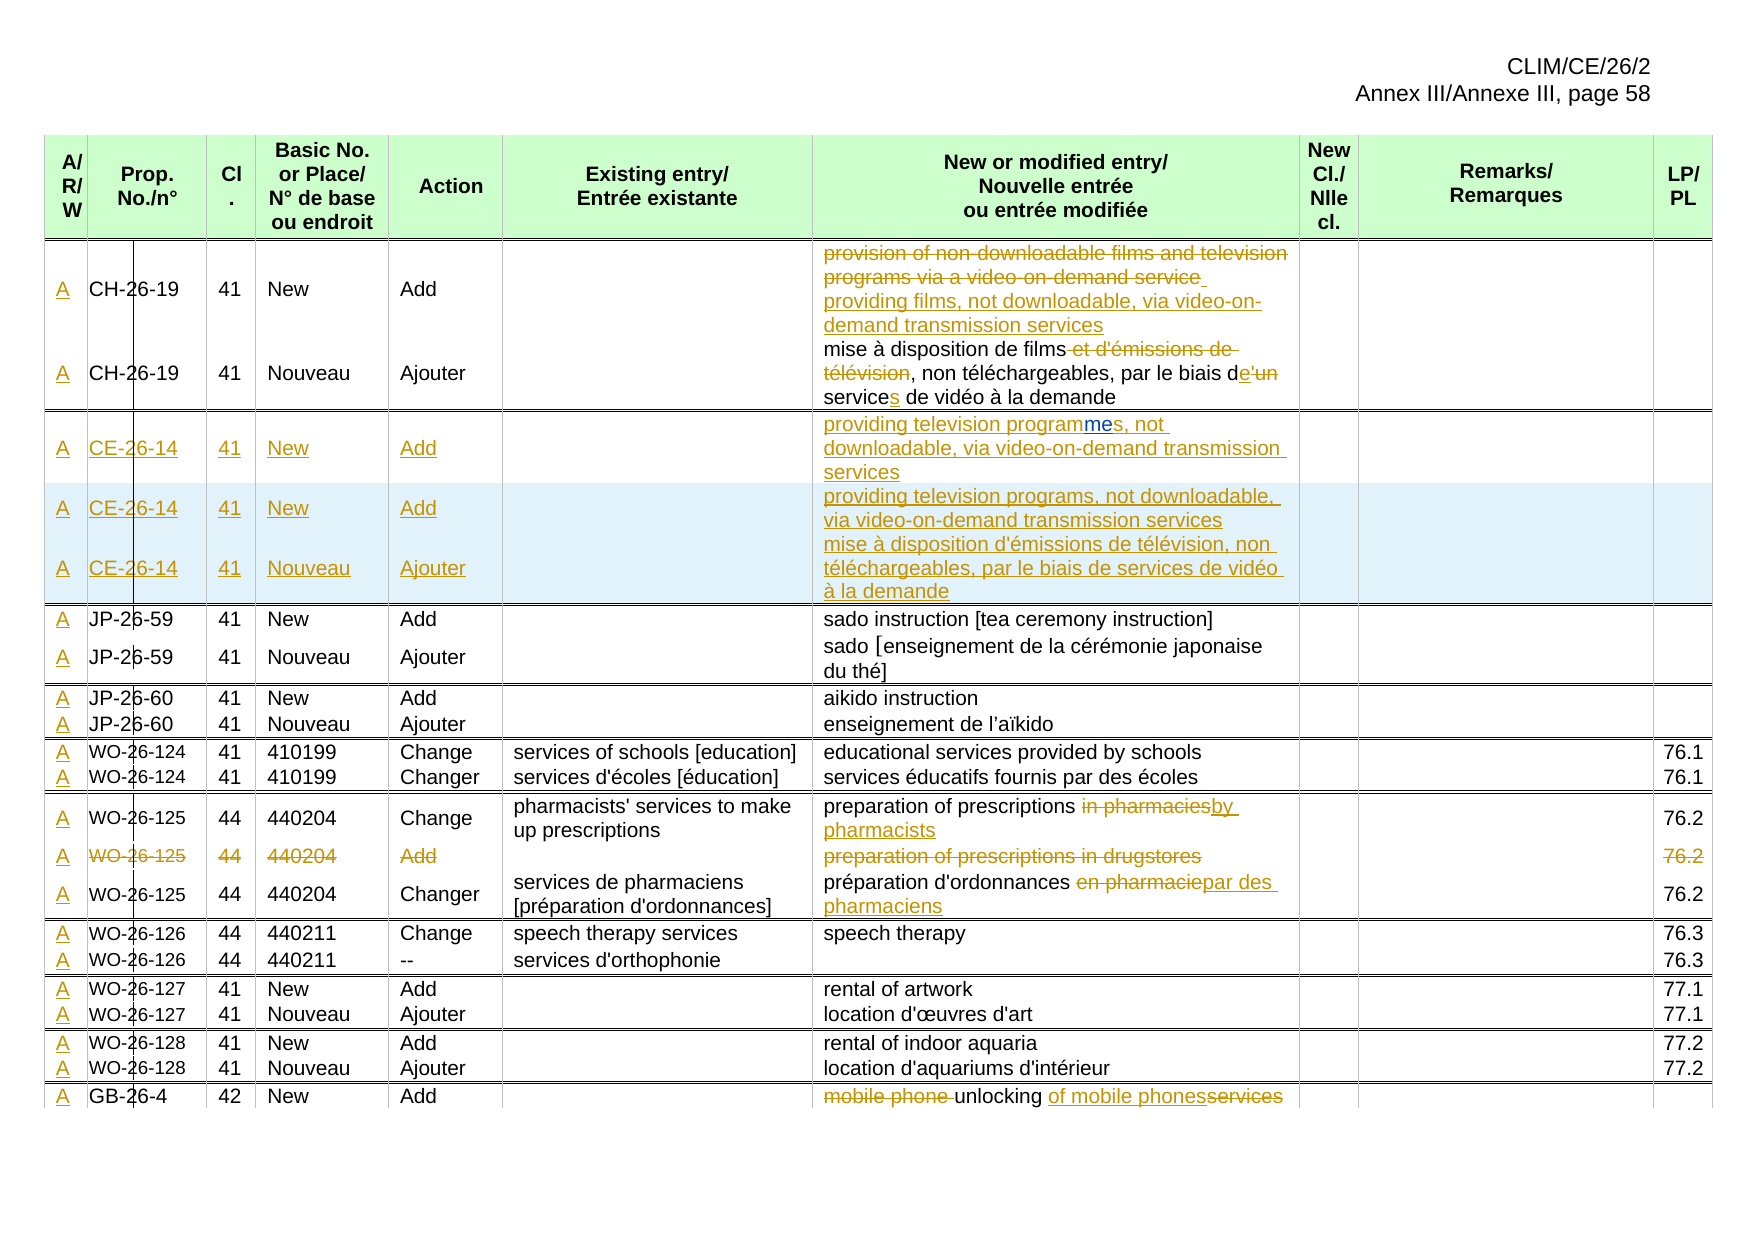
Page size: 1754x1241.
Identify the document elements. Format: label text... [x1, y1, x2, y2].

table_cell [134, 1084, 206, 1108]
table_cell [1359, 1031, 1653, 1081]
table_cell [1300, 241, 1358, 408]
table_header Basic No. or Place/ N° de base ou endroit [256, 135, 388, 238]
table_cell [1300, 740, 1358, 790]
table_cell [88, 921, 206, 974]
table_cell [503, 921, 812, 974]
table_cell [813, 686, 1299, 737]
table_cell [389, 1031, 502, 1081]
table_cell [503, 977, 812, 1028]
table_header New or modified entry/ Nouvelle entrée ou entrée modifiée [813, 135, 1299, 238]
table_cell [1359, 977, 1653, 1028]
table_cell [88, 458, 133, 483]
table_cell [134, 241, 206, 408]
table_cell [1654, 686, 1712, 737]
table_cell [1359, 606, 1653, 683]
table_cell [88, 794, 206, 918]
table_header Prop. No./n° [88, 135, 206, 238]
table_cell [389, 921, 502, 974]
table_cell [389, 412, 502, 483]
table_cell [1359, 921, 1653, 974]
table_header New Cl./ Nlle cl. [1300, 135, 1358, 238]
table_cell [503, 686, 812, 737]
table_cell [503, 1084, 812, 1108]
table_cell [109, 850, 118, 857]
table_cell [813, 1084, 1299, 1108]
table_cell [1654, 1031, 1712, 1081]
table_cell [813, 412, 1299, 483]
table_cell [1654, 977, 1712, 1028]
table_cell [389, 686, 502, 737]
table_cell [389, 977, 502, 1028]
table_header LP/ PL [1654, 135, 1712, 238]
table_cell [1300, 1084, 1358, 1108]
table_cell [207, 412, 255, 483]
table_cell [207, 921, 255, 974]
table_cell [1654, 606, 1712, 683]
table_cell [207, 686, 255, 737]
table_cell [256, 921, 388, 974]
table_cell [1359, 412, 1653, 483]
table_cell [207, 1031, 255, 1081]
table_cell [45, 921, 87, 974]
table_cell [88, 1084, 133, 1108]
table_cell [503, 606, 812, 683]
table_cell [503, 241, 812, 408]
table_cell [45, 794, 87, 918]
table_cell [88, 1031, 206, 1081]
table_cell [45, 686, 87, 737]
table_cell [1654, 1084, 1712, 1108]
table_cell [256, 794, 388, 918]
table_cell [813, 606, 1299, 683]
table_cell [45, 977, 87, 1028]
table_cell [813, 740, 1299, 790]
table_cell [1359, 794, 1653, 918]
table_header A/ R/ W [45, 135, 87, 238]
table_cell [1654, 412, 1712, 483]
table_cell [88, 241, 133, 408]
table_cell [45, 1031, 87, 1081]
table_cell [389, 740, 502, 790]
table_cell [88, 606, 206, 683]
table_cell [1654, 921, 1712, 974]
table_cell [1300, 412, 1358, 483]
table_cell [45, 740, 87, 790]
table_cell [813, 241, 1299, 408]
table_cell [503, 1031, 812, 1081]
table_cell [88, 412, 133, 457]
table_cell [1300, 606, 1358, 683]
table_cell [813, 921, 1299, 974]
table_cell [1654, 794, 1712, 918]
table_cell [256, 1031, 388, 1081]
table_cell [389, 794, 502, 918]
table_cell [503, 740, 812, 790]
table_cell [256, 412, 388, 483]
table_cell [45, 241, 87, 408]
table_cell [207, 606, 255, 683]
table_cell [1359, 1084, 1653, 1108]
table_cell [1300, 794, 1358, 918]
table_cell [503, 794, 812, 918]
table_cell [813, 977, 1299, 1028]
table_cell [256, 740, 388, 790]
table_header Cl. [207, 135, 255, 238]
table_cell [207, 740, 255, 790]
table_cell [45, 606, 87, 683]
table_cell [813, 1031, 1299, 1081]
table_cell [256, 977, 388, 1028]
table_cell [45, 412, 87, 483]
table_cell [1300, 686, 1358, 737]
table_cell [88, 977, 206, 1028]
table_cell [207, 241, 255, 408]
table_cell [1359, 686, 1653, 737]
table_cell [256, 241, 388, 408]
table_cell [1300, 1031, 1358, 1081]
table_header Existing entry/ Entrée existante [503, 135, 812, 238]
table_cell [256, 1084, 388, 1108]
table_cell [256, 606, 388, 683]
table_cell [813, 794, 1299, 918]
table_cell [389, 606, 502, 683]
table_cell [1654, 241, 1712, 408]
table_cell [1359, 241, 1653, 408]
table_header Remarks/ Remarques [1359, 135, 1653, 238]
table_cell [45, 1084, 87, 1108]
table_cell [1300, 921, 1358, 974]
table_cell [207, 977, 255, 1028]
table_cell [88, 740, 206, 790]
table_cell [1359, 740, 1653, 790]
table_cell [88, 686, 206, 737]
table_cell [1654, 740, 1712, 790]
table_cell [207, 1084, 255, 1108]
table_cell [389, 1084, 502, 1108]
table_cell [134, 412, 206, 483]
table_header Action [389, 135, 502, 238]
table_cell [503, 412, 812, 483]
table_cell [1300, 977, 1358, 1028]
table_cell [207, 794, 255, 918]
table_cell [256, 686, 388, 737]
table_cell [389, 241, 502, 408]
